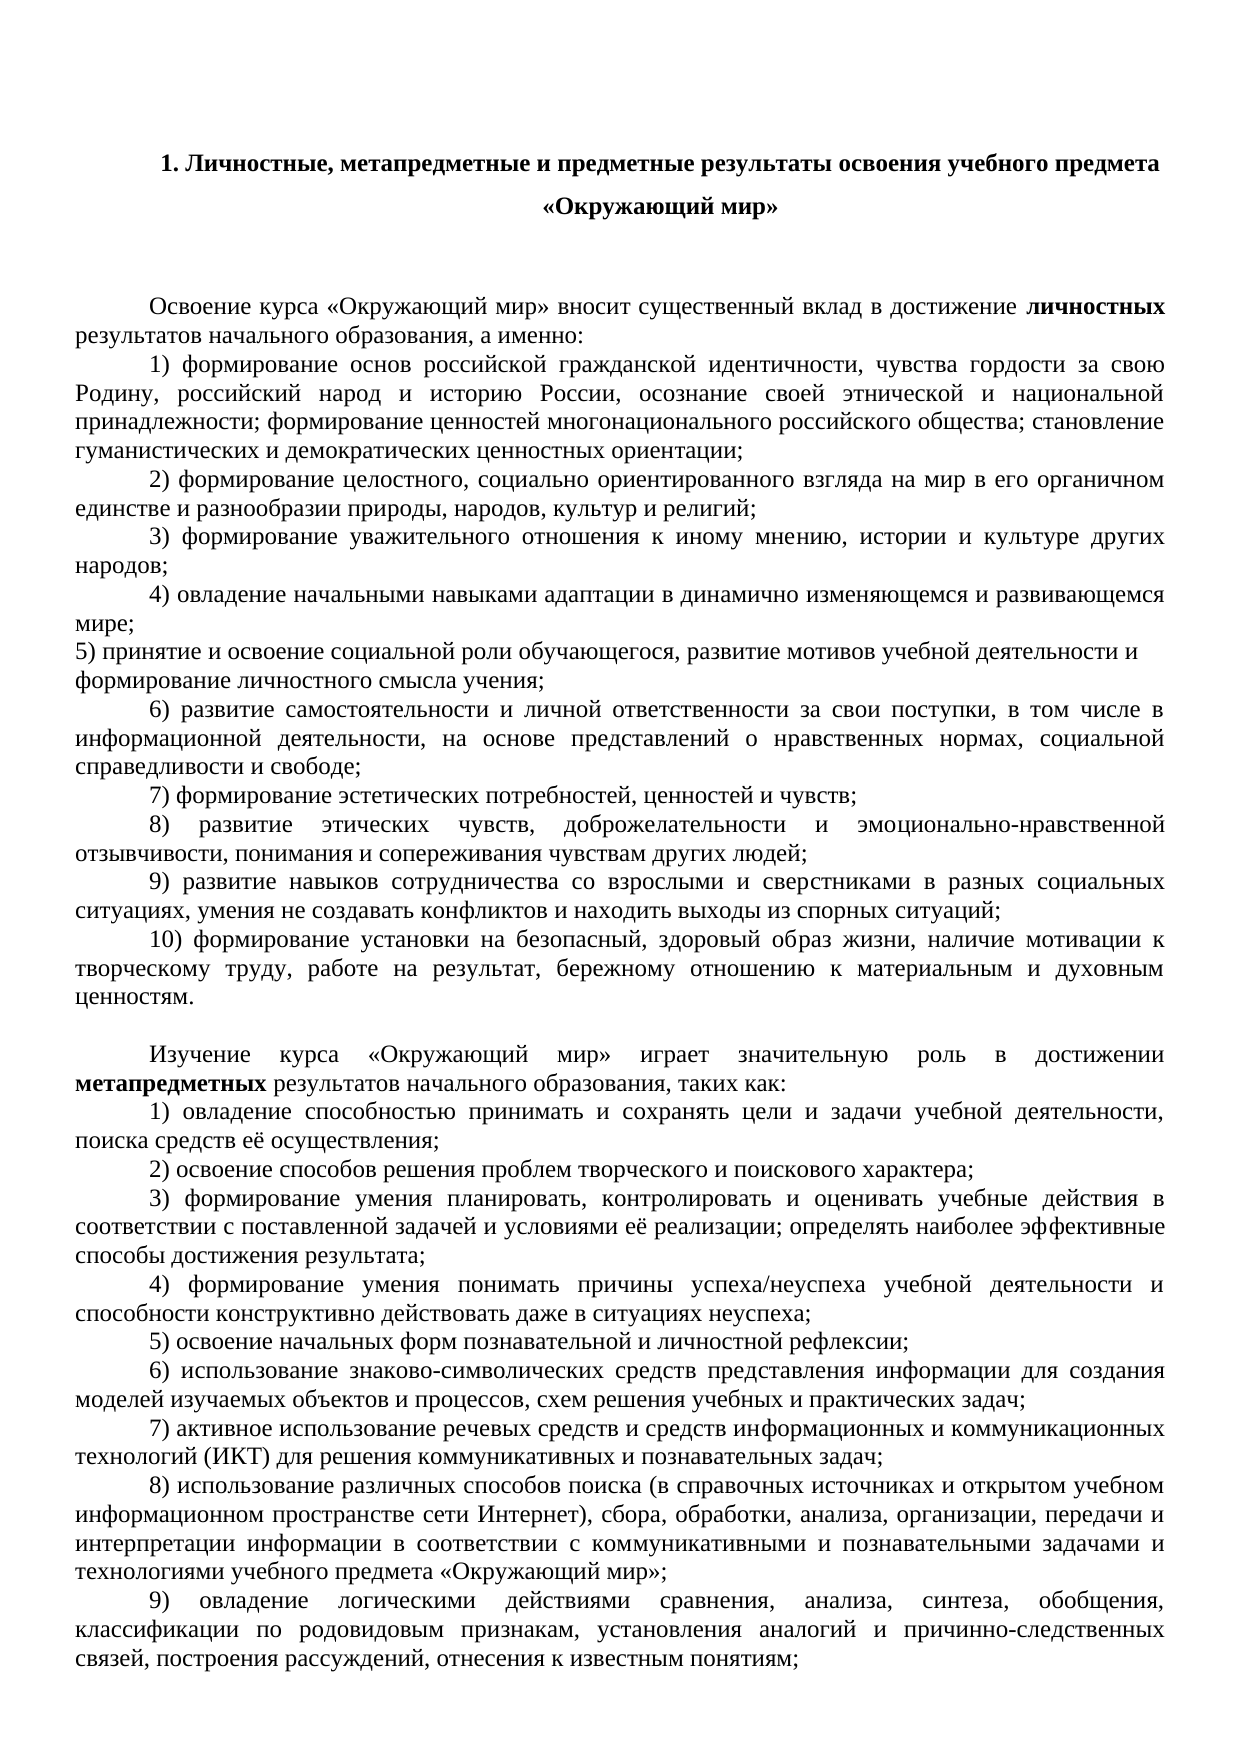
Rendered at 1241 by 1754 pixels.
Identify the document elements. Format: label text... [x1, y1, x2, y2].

text 7) формирование эстетических потребностей, ценностей и чувств; [75, 780, 1165, 809]
text 10) формирование установки на безопасный, здоровый образ жизни, наличие мотивации к творческому труду, работе на результат, бережному отношению к материальным и духовным ценностям. [75, 924, 1165, 1010]
text 8) развитие этических чувств, доброжелательности и эмоционально-нравственной отзывчивости, понимания и сопереживания чувствам других людей; [75, 809, 1165, 866]
text Освоение курса «Окружающий мир» вносит существенный вклад в достижение личностных результатов начального образования, а именно: [75, 291, 1165, 349]
text 7) активное использование речевых средств и средств информационных и коммуникационных технологий (ИКТ) для решения коммуникативных и познавательных задач; [75, 1413, 1165, 1470]
text 5) освоение начальных форм познавательной и личностной рефлексии; [75, 1326, 1165, 1355]
text 1) формирование основ российской гражданской идентичности, чувства гордости за свою Родину, российский народ и историю России, осознание своей этнической и национальной принадлежности; формирование ценностей многонационального российского общества; становление гуманистических и демократических ценностных ориентации; [75, 349, 1165, 464]
text Изучение курса «Окружающий мир» играет значительную роль в достижении метапредметных результатов начального образования, таких как: [75, 1039, 1165, 1096]
text 5) принятие и освоение социальной роли обучающегося, развитие мотивов учебной деятельности и формирование личностного смысла учения; [75, 636, 1165, 694]
text 2) формирование целостного, социально ориентированного взгляда на мир в его органичном единстве и разнообразии природы, народов, культур и религий; [75, 464, 1165, 521]
text 6) использование знаково-символических средств представления информации для создания моделей изучаемых объектов и процессов, схем решения учебных и практических задач; [75, 1355, 1165, 1413]
text 2) освоение способов решения проблем творческого и поискового характера; [75, 1154, 1165, 1183]
text 8) использование различных способов поиска (в справочных источниках и открытом учебном информационном пространстве сети Интернет), сбора, обработки, анализа, организации, передачи и интерпретации информации в соответствии с коммуникативными и познавательными задачами и технологиями учебного предмета «Окружающий мир»; [75, 1470, 1165, 1585]
text 1) овладение способностью принимать и сохранять цели и задачи учебной деятельности, поиска средств её осуществления; [75, 1096, 1165, 1154]
text 1. Личностные, метапредметные и предметные результаты освоения учебного предмета «Окружающий мир» [155, 148, 1165, 219]
text 9) овладение логическими действиями сравнения, анализа, синтеза, обобщения, классификации по родовидовым признакам, установления аналогий и причинно-следственных связей, построения рассуждений, отнесения к известным понятиям; [75, 1585, 1165, 1671]
text 9) развитие навыков сотрудничества со взрослыми и сверстниками в разных социальных ситуациях, умения не создавать конфликтов и находить выходы из спорных ситуаций; [75, 866, 1165, 924]
text 6) развитие самостоятельности и личной ответственности за свои поступки, в том числе в информационной деятельности, на основе представлений о нравственных нормах, социальной справедливости и свободе; [75, 694, 1165, 780]
text 4) овладение начальными навыками адаптации в динамично изменяющемся и развивающемся мире; [75, 579, 1165, 636]
text 4) формирование умения понимать причины успеха/неуспеха учебной деятельности и способности конструктивно действовать даже в ситуациях неуспеха; [75, 1269, 1165, 1326]
text 3) формирование уважительного отношения к иному мнению, истории и культуре других народов; [75, 521, 1165, 579]
text 3) формирование умения планировать, контролировать и оценивать учебные действия в соответствии с поставленной задачей и условиями её реализации; определять наиболее эффективные способы достижения результата; [75, 1183, 1165, 1269]
